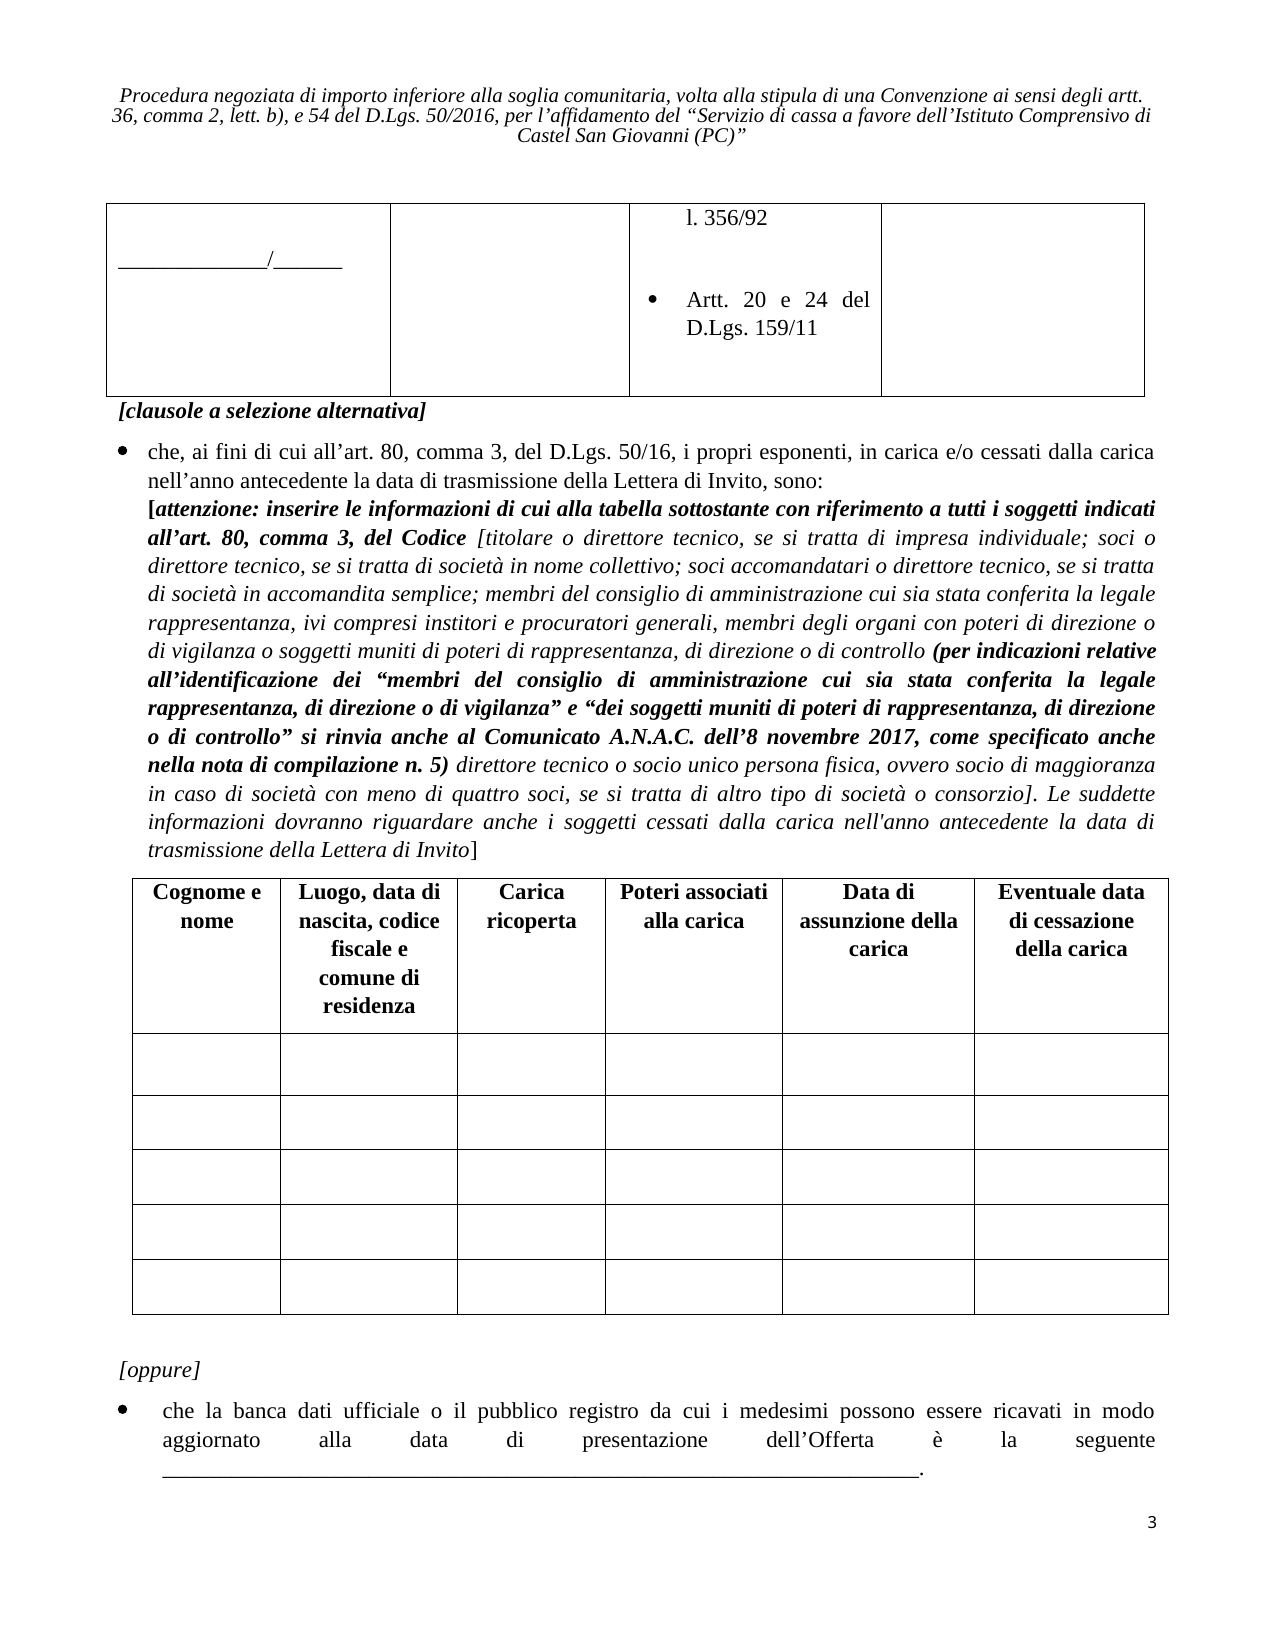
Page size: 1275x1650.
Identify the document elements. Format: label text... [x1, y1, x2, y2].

table_cell [133, 1096, 280, 1149]
table_header Data di assunzione della carica [783, 879, 974, 1033]
table_header Luogo, data di nascita, codice fiscale e comune di residenza [281, 879, 457, 1033]
table_header Cognome e nome [133, 879, 280, 1033]
table_cell [458, 1034, 605, 1095]
text [oppure] [118, 1356, 1157, 1382]
table_cell [391, 204, 629, 396]
table_cell [975, 1260, 1168, 1314]
table_cell [783, 1150, 974, 1203]
table_cell [281, 1205, 457, 1259]
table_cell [107, 204, 390, 396]
table_cell [281, 1150, 457, 1203]
table_cell [133, 1034, 280, 1095]
table_cell [975, 1205, 1168, 1259]
text [clausole a selezione alternativa] [118, 397, 1157, 423]
table_cell [783, 1034, 974, 1095]
table_cell [975, 1150, 1168, 1203]
table_cell [458, 1260, 605, 1314]
table_cell [783, 1096, 974, 1149]
table_cell [975, 1096, 1168, 1149]
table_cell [630, 204, 881, 396]
table_cell [133, 1205, 280, 1259]
table_cell [606, 1260, 782, 1314]
table_cell [783, 1205, 974, 1259]
text [attenzione: inserire le informazioni di cui alla tabella sottostante con riferimento a tutti i soggetti indicati all’art. 80, comma 3, del Codice [titolare o direttore tecnico, se si tratta di impresa individuale; soci o direttore tecnico, se si tratta di società in nome collettivo; soci accomandatari o direttore tecnico, se si tratta di società in accomandita semplice; membri del consiglio di amministrazione cui sia stata conferita la legale rappresentanza, ivi compresi institori e procuratori generali, membri degli organi con poteri di direzione o di vigilanza o soggetti muniti di poteri di rappresentanza, di direzione o di controllo (per indicazioni relative all’identificazione dei “membri del consiglio di amministrazione cui sia stata conferita la legale rappresentanza, di direzione o di vigilanza” e “dei soggetti muniti di poteri di rappresentanza, di direzione o di controllo” si rinvia anche al Comunicato A.N.A.C. dell’8 novembre 2017, come specificato anche nella nota di compilazione n. 5) direttore tecnico o socio unico persona fisica, ovvero socio di maggioranza in caso di società con meno di quattro soci, se si tratta di altro tipo di società o consorzio]. Le suddette informazioni dovranno riguardare anche i soggetti cessati dalla carica nell'anno antecedente la data di trasmissione della Lettera di Invito] [148, 495, 1157, 863]
table_header Poteri associati alla carica [606, 879, 782, 1033]
table_cell [606, 1034, 782, 1095]
table_cell [458, 1150, 605, 1203]
table_cell [458, 1096, 605, 1149]
list che la banca dati ufficiale o il pubblico registro da cui i medesimi possono essere ricavati in modo aggiornato alla data di presentazione dell’Offerta è la seguente __________________________________________________________________. [118, 1397, 1157, 1480]
table_cell [281, 1260, 457, 1314]
table_header Eventuale data di cessazione della carica [975, 879, 1168, 1033]
table_header Carica ricoperta [458, 879, 605, 1033]
table_cell [133, 1150, 280, 1203]
list che, ai fini di cui all’art. 80, comma 3, del D.Lgs. 50/16, i propri esponenti, in carica e/o cessati dalla carica nell’anno antecedente la data di trasmissione della Lettera di Invito, sono: [118, 438, 1157, 493]
table_cell [281, 1096, 457, 1149]
table_cell [606, 1096, 782, 1149]
table_cell [975, 1034, 1168, 1095]
table_cell [606, 1205, 782, 1259]
table_cell [882, 204, 1144, 396]
table_cell [133, 1260, 280, 1314]
table_cell [458, 1205, 605, 1259]
table_cell [783, 1260, 974, 1314]
table_cell [606, 1150, 782, 1203]
table_cell [281, 1034, 457, 1095]
